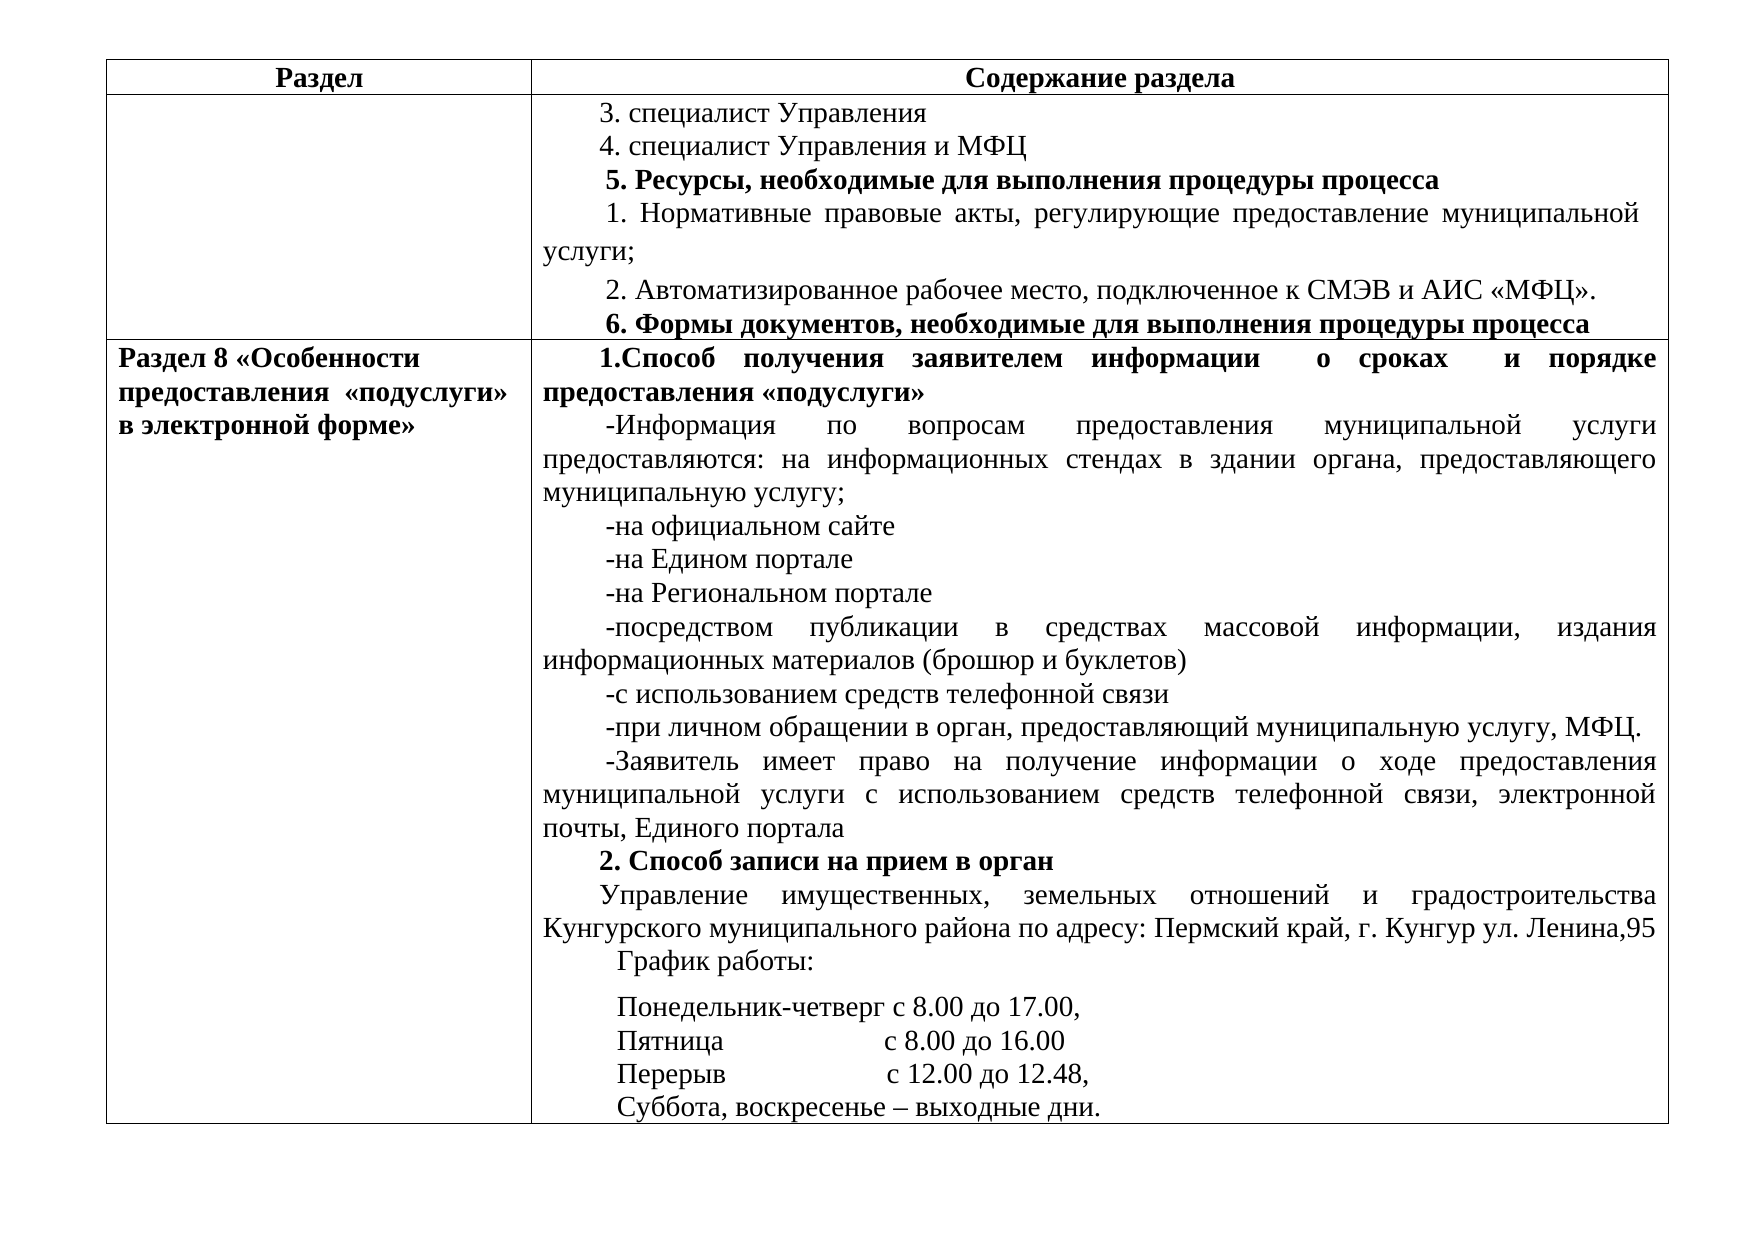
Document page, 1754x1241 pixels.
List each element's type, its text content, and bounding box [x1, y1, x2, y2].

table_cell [107, 95, 531, 339]
table_header Раздел [107, 60, 531, 94]
table_header Содержание раздела [532, 60, 1668, 94]
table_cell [532, 95, 1668, 339]
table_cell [532, 340, 1668, 1123]
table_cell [107, 340, 531, 1123]
